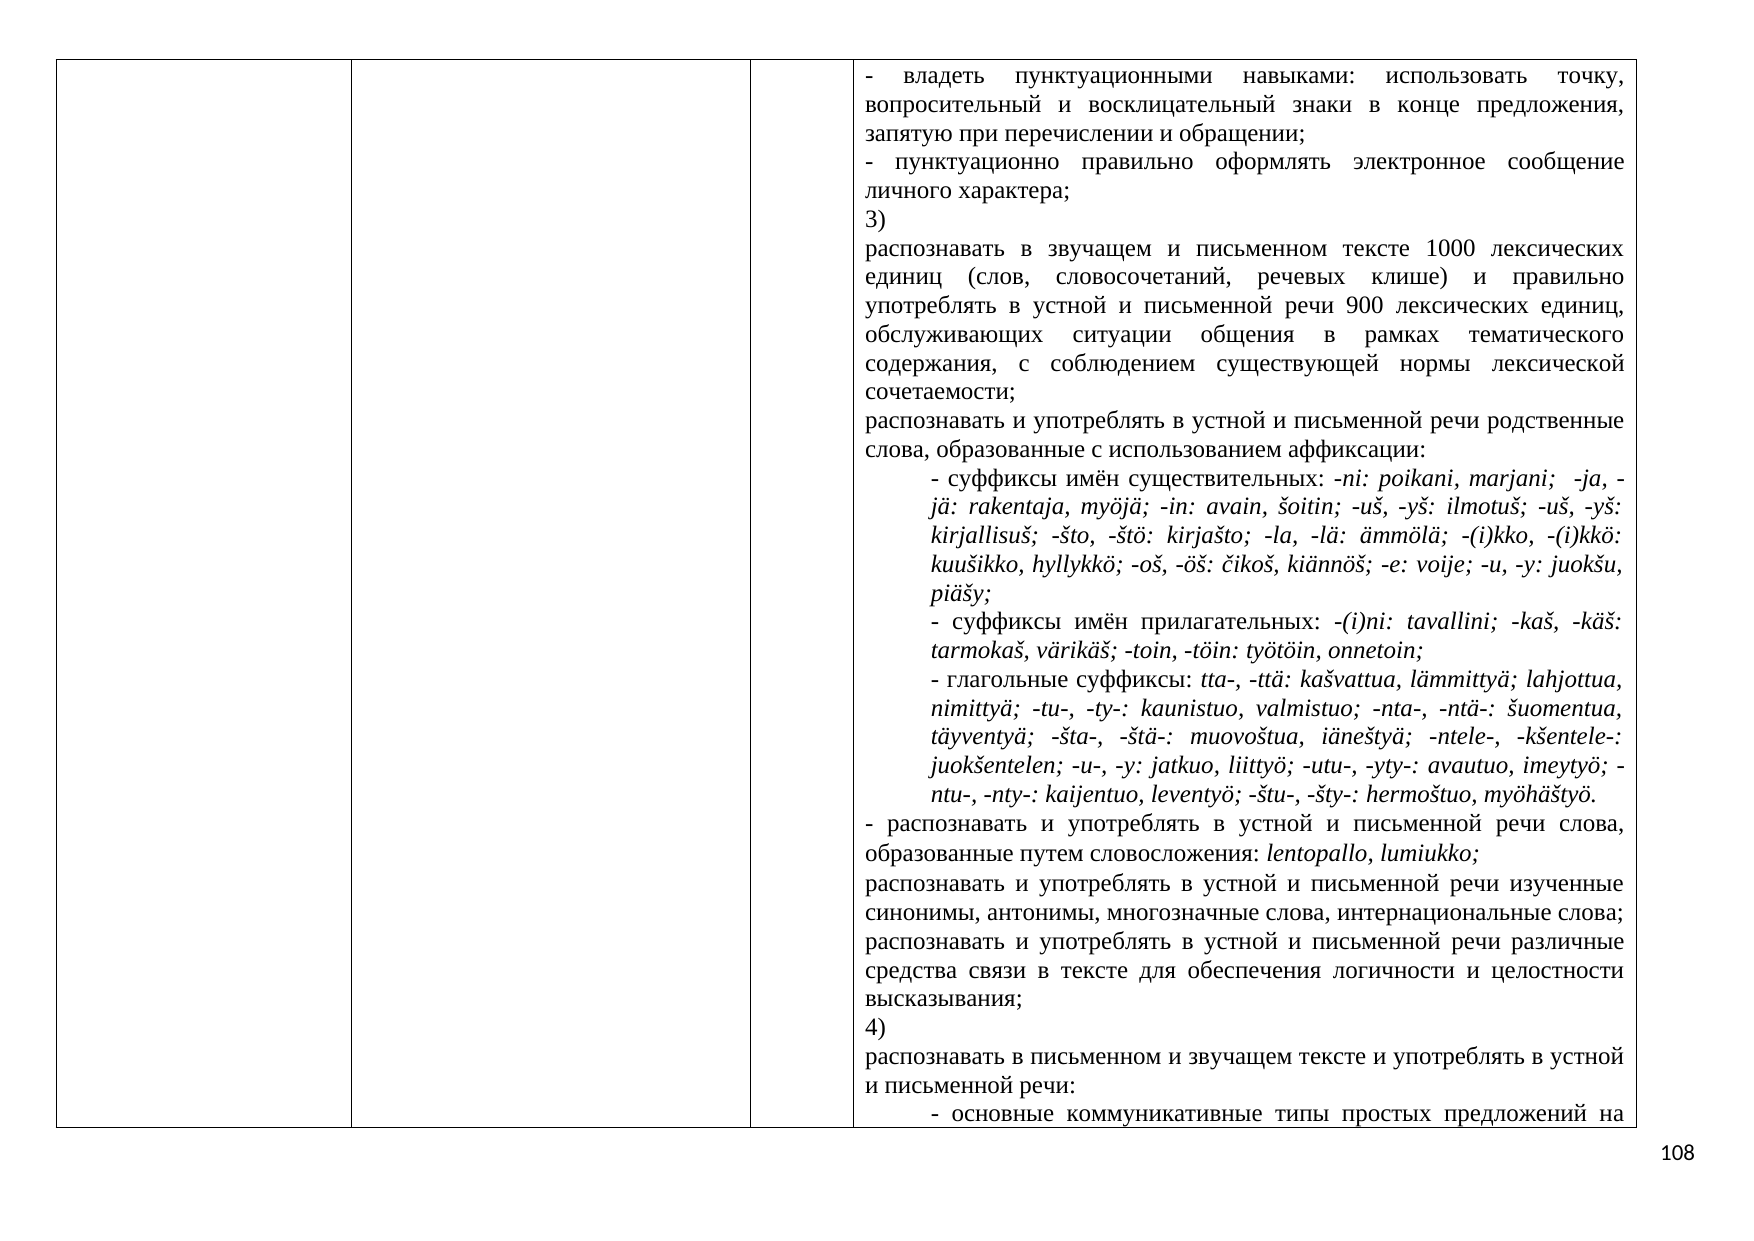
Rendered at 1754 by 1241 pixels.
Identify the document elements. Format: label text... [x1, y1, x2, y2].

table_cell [352, 60, 750, 1127]
table_cell 6 [751, 60, 853, 1127]
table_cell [57, 60, 351, 1127]
